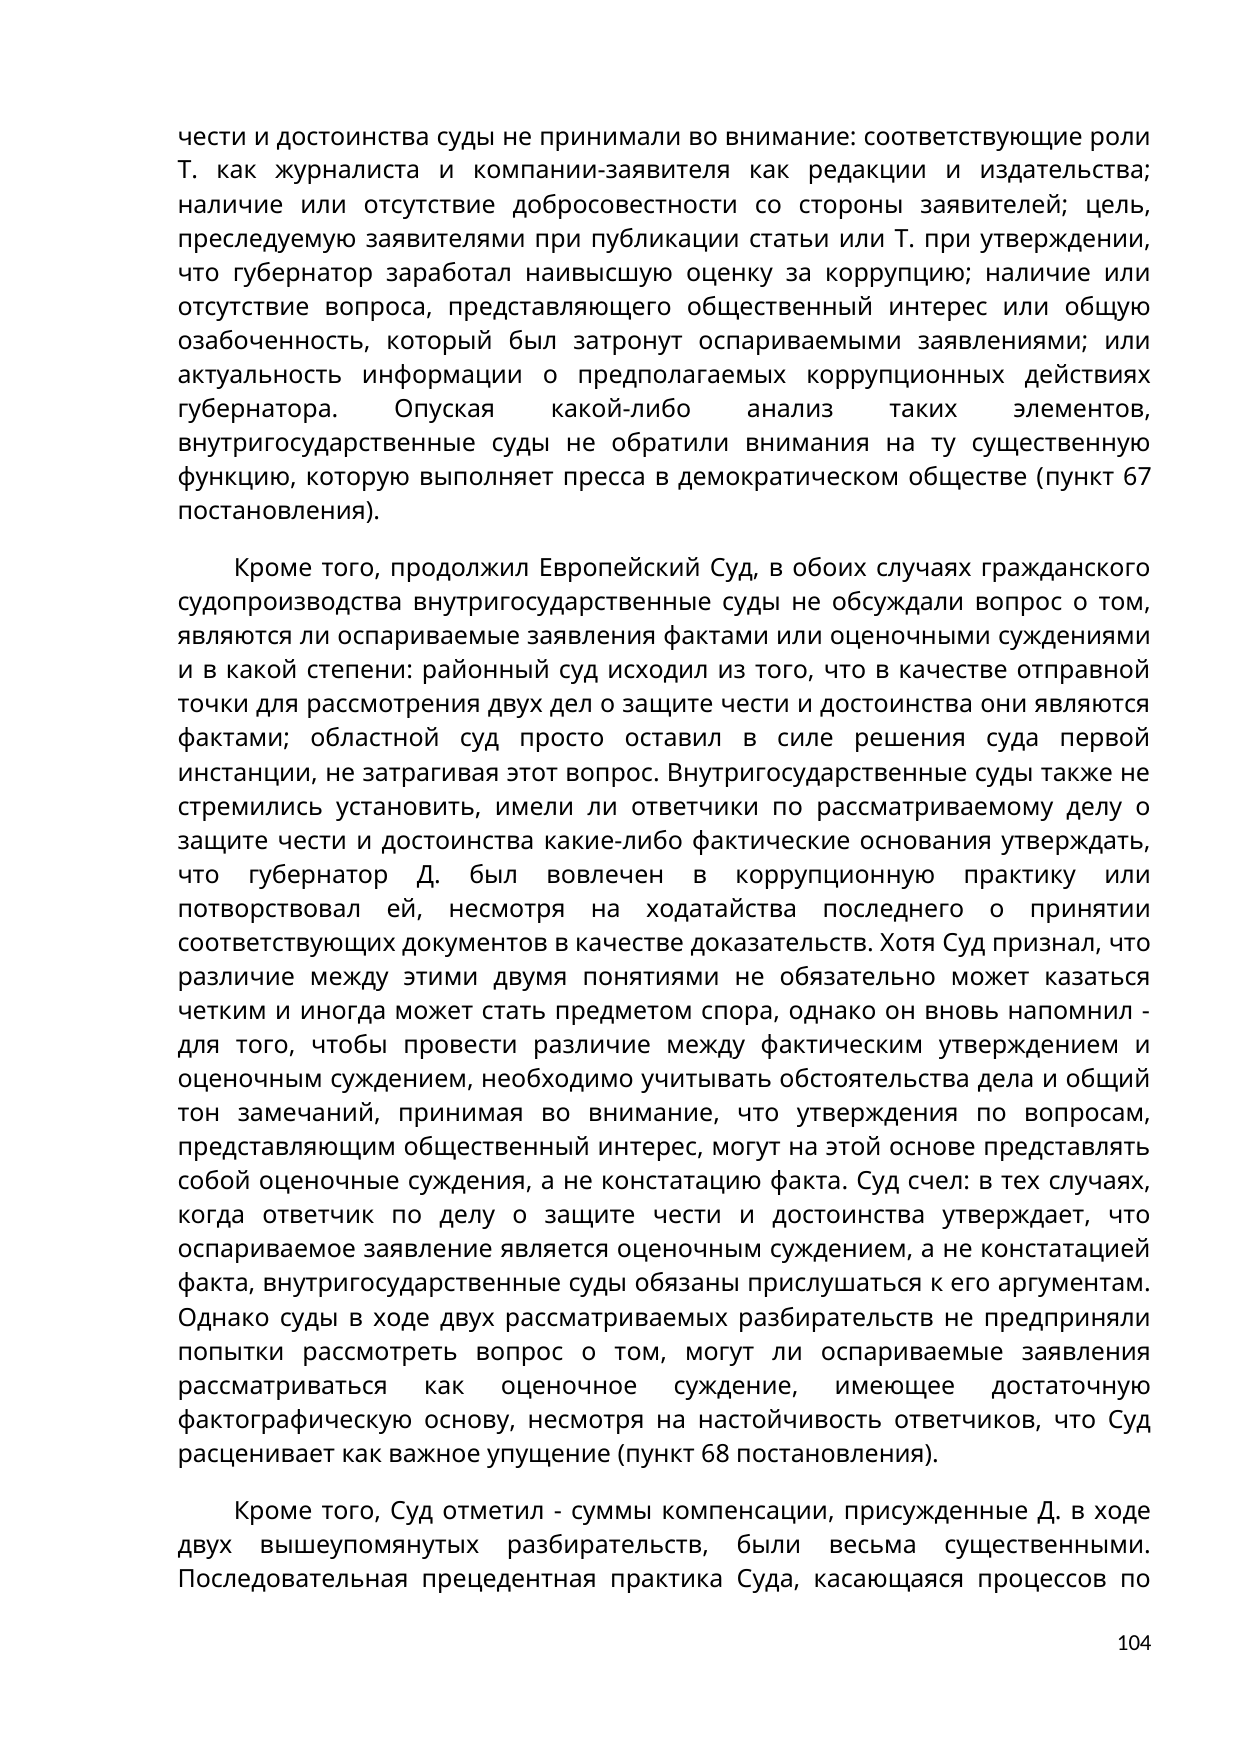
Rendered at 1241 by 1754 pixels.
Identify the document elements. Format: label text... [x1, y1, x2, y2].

text Кроме того, продолжил Европейский Суд, в обоих случаях гражданского судопроизводства внутригосударственные суды не обсуждали вопрос о том, являются ли оспариваемые заявления фактами или оценочными суждениями и в какой степени: районный суд исходил из того, что в качестве отправной точки для рассмотрения двух дел о защите чести и достоинства они являются фактами; областной суд просто оставил в силе решения суда первой инстанции, не затрагивая этот вопрос. Внутригосударственные суды также не стремились установить, имели ли ответчики по рассматриваемому делу о защите чести и достоинства какие-либо фактические основания утверждать, что губернатор Д. был вовлечен в коррупционную практику или потворствовал ей, несмотря на ходатайства последнего о принятии соответствующих документов в качестве доказательств. Хотя Суд признал, что различие между этими двумя понятиями не обязательно может казаться четким и иногда может стать предметом спора, однако он вновь напомнил - для того, чтобы провести различие между фактическим утверждением и оценочным суждением, необходимо учитывать обстоятельства дела и общий тон замечаний, принимая во внимание, что утверждения по вопросам, представляющим общественный интерес, могут на этой основе представлять собой оценочные суждения, а не констатацию факта. Суд счел: в тех случаях, когда ответчик по делу о защите чести и достоинства утверждает, что оспариваемое заявление является оценочным суждением, а не констатацией факта, внутригосударственные суды обязаны прислушаться к его аргументам. Однако суды в ходе двух рассматриваемых разбирательств не предприняли попытки рассмотреть вопрос о том, могут ли оспариваемые заявления рассматриваться как оценочное суждение, имеющее достаточную фактографическую основу, несмотря на настойчивость ответчиков, что Суд расценивает как важное упущение (пункт 68 постановления). [177, 550, 1152, 1469]
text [177, 1492, 1152, 1594]
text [177, 118, 1152, 527]
